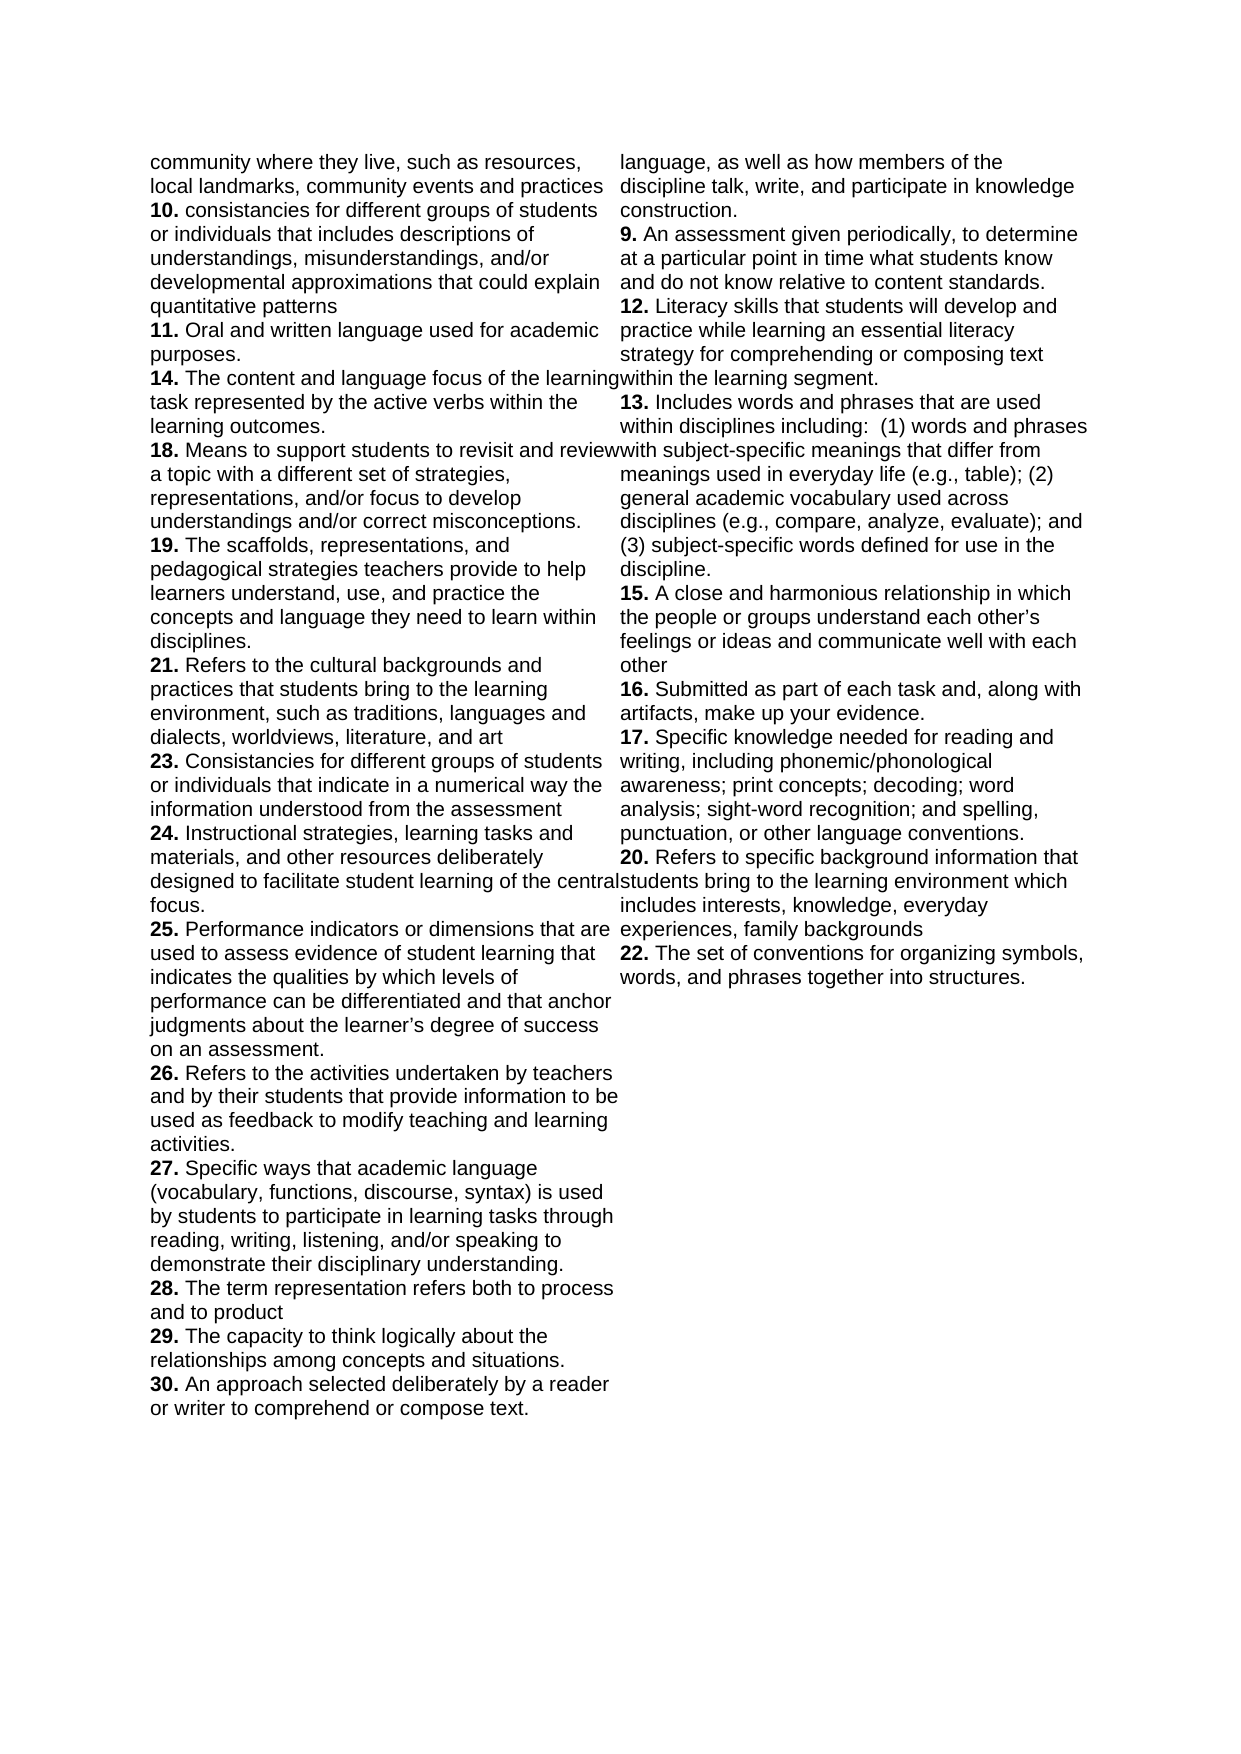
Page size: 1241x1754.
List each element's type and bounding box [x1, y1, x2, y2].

table_header [150, 150, 620, 1420]
table_header [620, 150, 1090, 1420]
